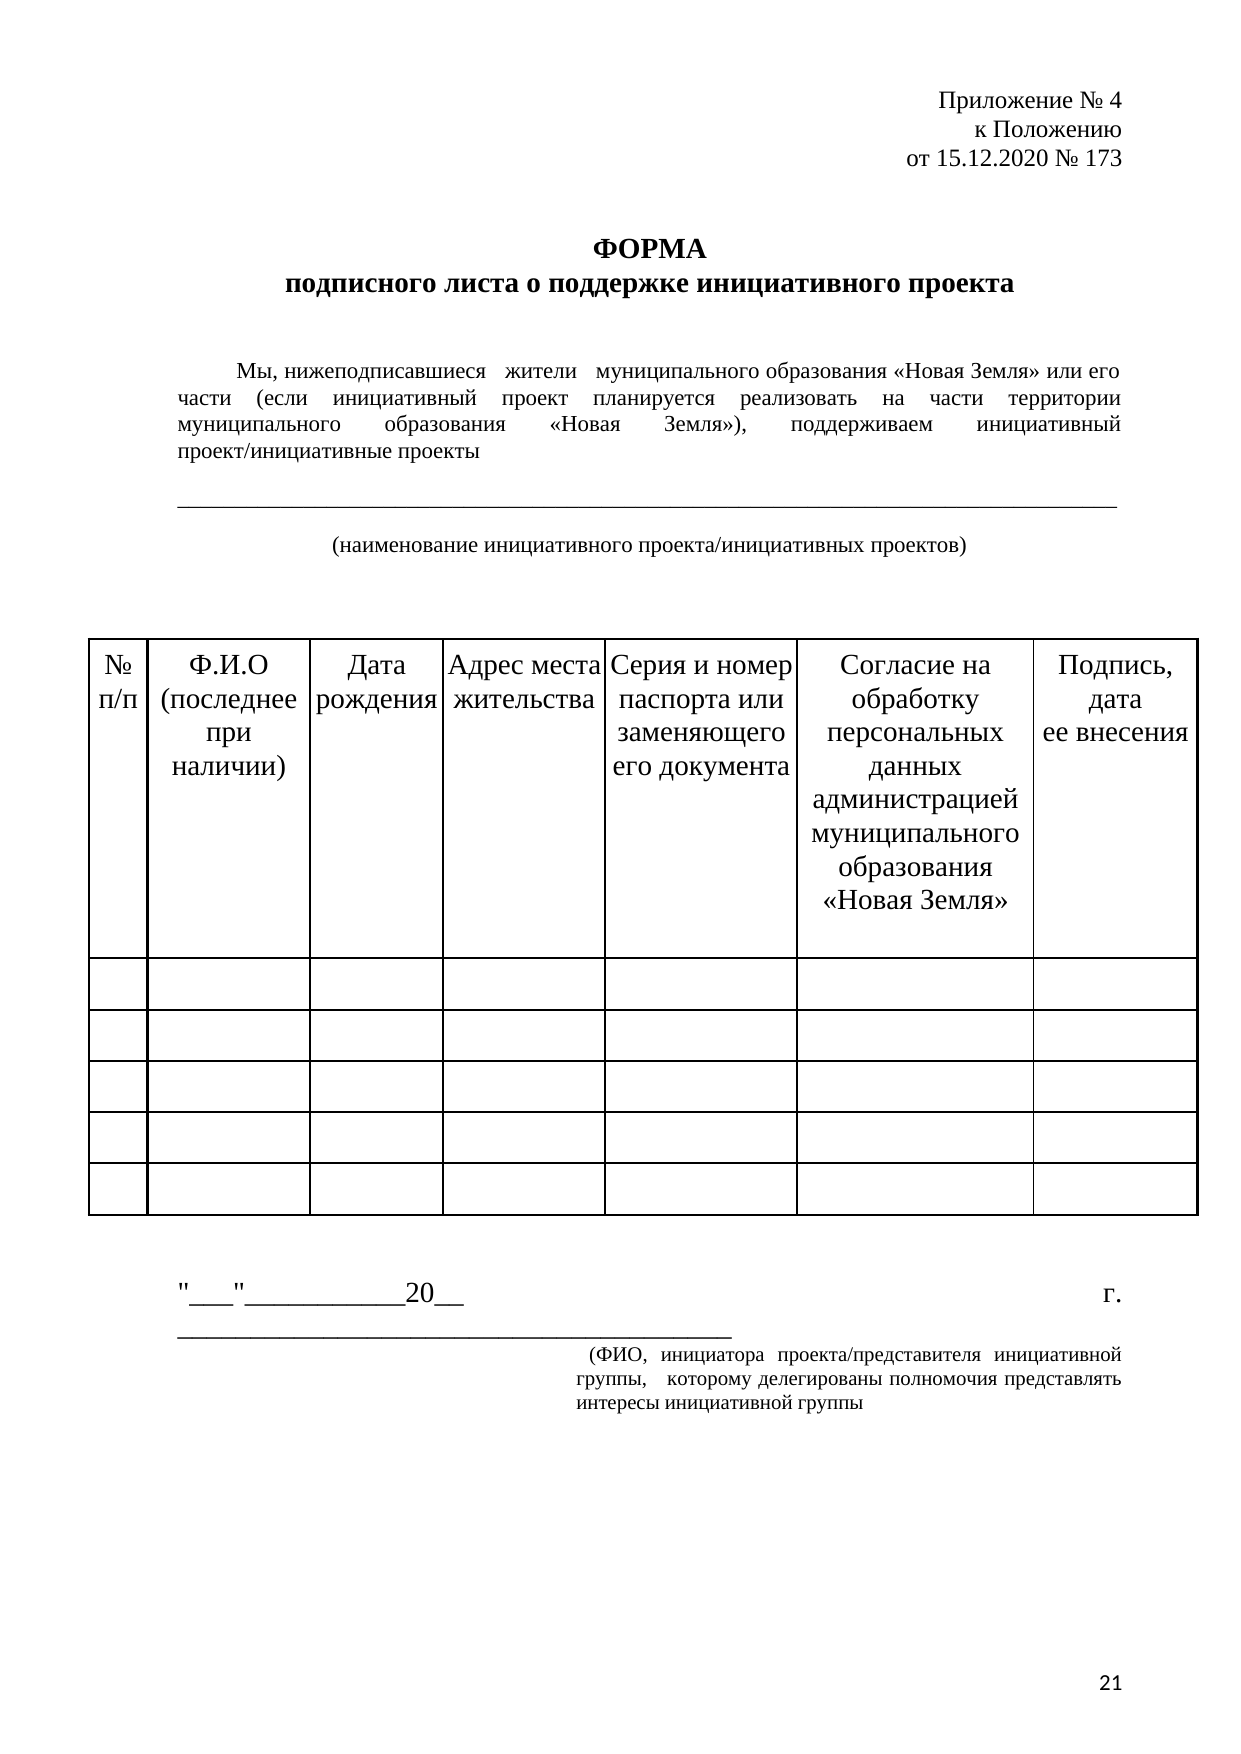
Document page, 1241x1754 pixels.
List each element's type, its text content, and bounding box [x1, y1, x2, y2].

table_cell [311, 1164, 442, 1213]
table_cell [444, 959, 604, 1008]
table_cell [90, 959, 146, 1008]
table_cell [90, 1062, 146, 1111]
table_cell [606, 959, 796, 1008]
table_cell [798, 1164, 1033, 1213]
table_cell [149, 1011, 309, 1060]
table_cell [311, 1011, 442, 1060]
text Мы, нижеподписавшиеся жители муниципального образования «Новая Земля» или его части (если инициативный проект планируется реализовать на части территории муниципального образования «Новая Земля»), поддерживаем инициативный проект/инициативные проекты [177, 358, 1122, 463]
table_header Серия и номер паспорта или заменяющего его документа [606, 640, 796, 957]
table_cell [798, 1011, 1033, 1060]
table_cell [798, 959, 1033, 1008]
text от 15.12.2020 № 173 [738, 143, 1122, 172]
table_header Ф.И.О (последнее при наличии) [149, 640, 309, 957]
table_cell [444, 1062, 604, 1111]
table_cell [90, 1164, 146, 1213]
table_cell [1034, 959, 1196, 1008]
table_cell [444, 1113, 604, 1162]
text Приложение № 4 [738, 86, 1122, 114]
table_header Подпись, дата ее внесения [1034, 640, 1196, 957]
table_cell [444, 1011, 604, 1060]
table_cell [1034, 1011, 1196, 1060]
table_cell [311, 959, 442, 1008]
table_cell [90, 1113, 146, 1162]
table_cell [90, 1011, 146, 1060]
text подписного листа о поддержке инициативного проекта [177, 265, 1122, 298]
table_cell [149, 1164, 309, 1213]
table_header № п/п [90, 640, 146, 957]
table_cell [1034, 1062, 1196, 1111]
table_cell [606, 1113, 796, 1162]
table_cell [798, 1062, 1033, 1111]
table_cell [149, 1062, 309, 1111]
table_header Согласие на обработку персональных данных администрацией муниципального образования «Новая Земля» [798, 640, 1033, 957]
table_cell [311, 1062, 442, 1111]
table_cell [149, 959, 309, 1008]
table_cell [444, 1164, 604, 1213]
table_header Адрес места жительства [444, 640, 604, 957]
text ФОРМА [177, 231, 1122, 265]
table_cell [1034, 1113, 1196, 1162]
text (наименование инициативного проекта/инициативных проектов) [177, 531, 1122, 557]
table_cell [149, 1113, 309, 1162]
table_cell [606, 1011, 796, 1060]
text (ФИО, инициатора проекта/представителя инициативной группы, которому делегированы полномочия представлять интересы инициативной группы [576, 1342, 1122, 1414]
text "___"___________20__ г. ______________________________________ [177, 1275, 1122, 1342]
table_cell [606, 1164, 796, 1213]
table_cell [606, 1062, 796, 1111]
text к Положению [738, 114, 1122, 143]
table_cell [1034, 1164, 1196, 1213]
table_cell [798, 1113, 1033, 1162]
table_cell [311, 1113, 442, 1162]
table_header Дата рождения [311, 640, 442, 957]
text __________________________________________________________________________________ [177, 484, 1122, 510]
